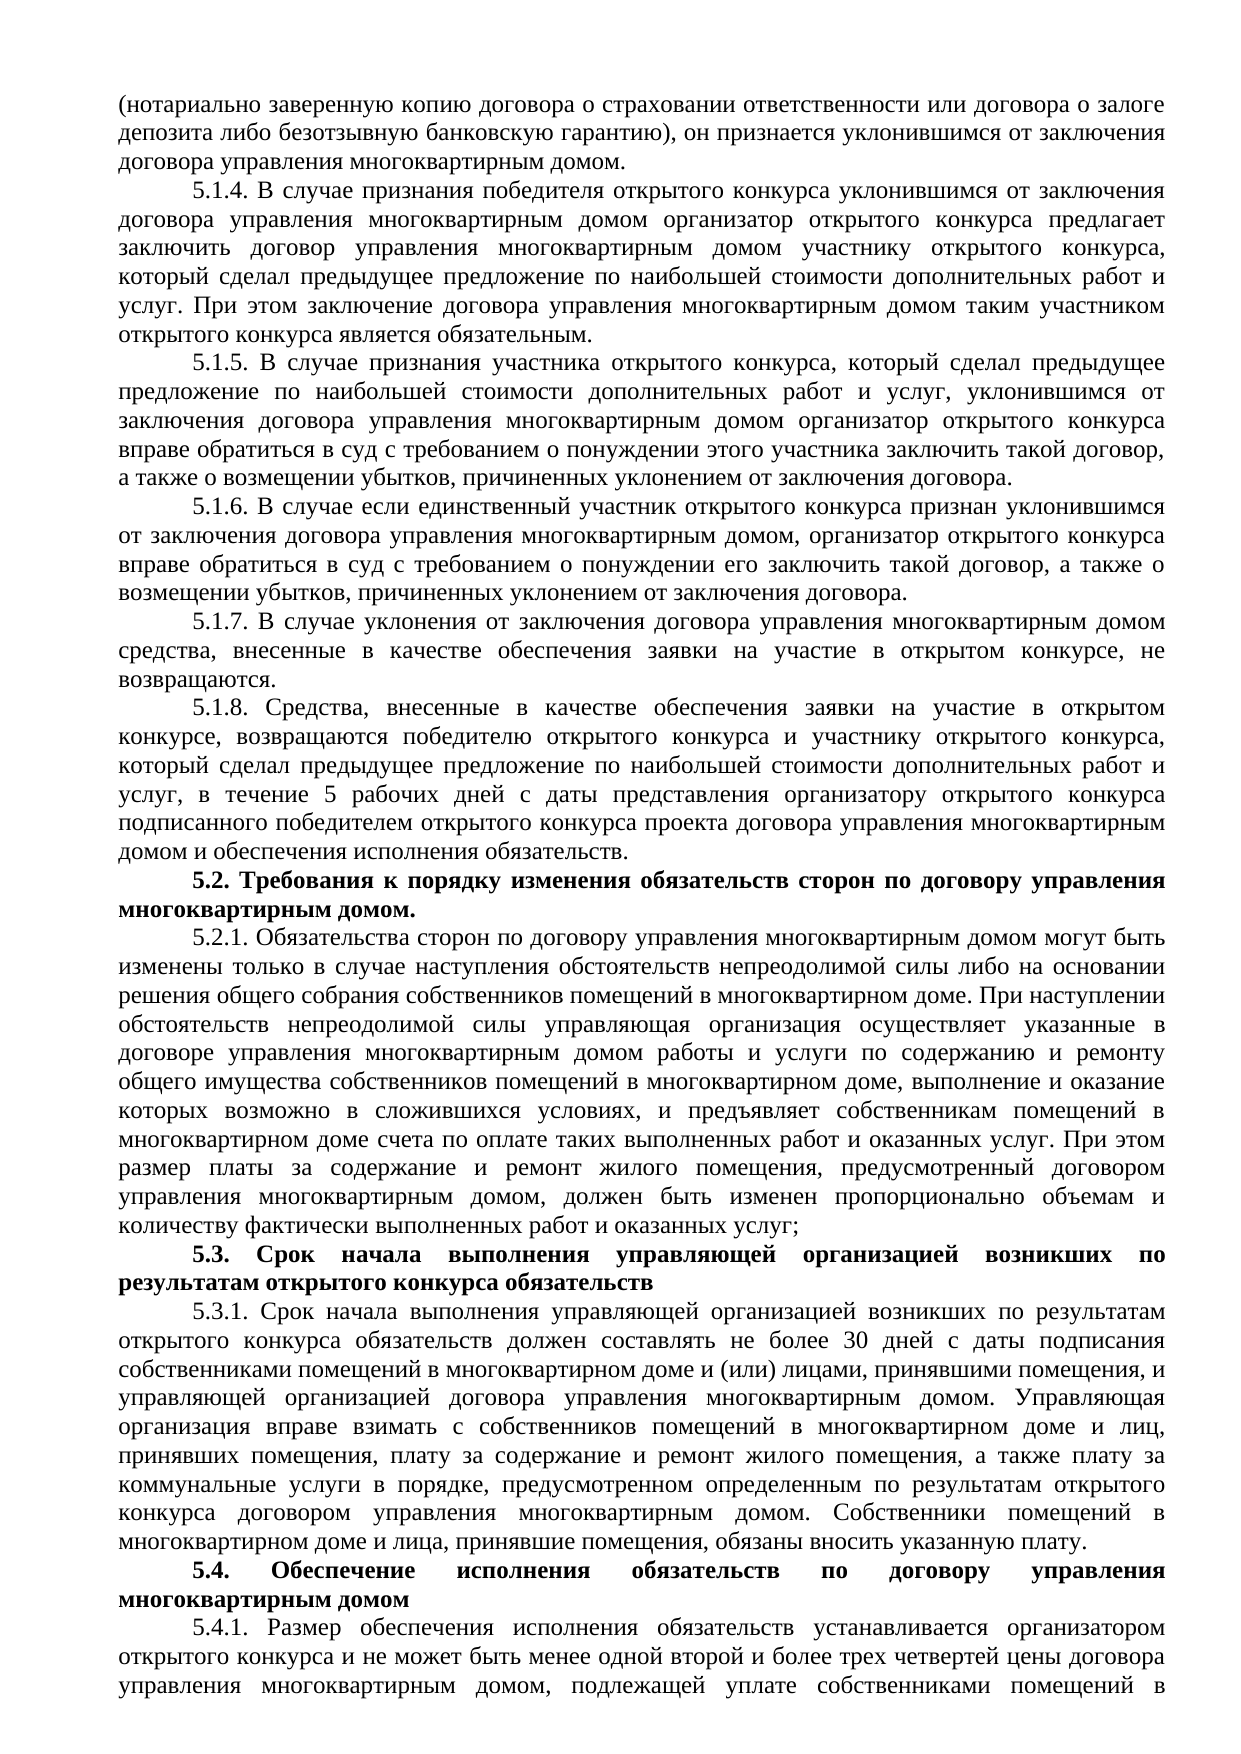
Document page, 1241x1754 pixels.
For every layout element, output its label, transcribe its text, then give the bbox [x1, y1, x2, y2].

text 5.2.1. Обязательства сторон по договору управления многоквартирным домом могут быть изменены только в случае наступления обстоятельств непреодолимой силы либо на основании решения общего собрания собственников помещений в многоквартирном доме. При наступлении обстоятельств непреодолимой силы управляющая организация осуществляет указанные в договоре управления многоквартирным домом работы и услуги по содержанию и ремонту общего имущества собственников помещений в многоквартирном доме, выполнение и оказание которых возможно в сложившихся условиях, и предъявляет собственникам помещений в многоквартирном доме счета по оплате таких выполненных работ и оказанных услуг. При этом размер платы за содержание и ремонт жилого помещения, предусмотренный договором управления многоквартирным домом, должен быть изменен пропорционально объемам и количеству фактически выполненных работ и оказанных услуг; [118, 922, 1166, 1239]
text 5.1.5. В случае признания участника открытого конкурса, который сделал предыдущее предложение по наибольшей стоимости дополнительных работ и услуг, уклонившимся от заключения договора управления многоквартирным домом организатор открытого конкурса вправе обратиться в суд с требованием о понуждении этого участника заключить такой договор, а также о возмещении убытков, причиненных уклонением от заключения договора. [118, 347, 1166, 491]
text 5.1.8. Средства, внесенные в качестве обеспечения заявки на участие в открытом конкурсе, возвращаются победителю открытого конкурса и участнику открытого конкурса, который сделал предыдущее предложение по наибольшей стоимости дополнительных работ и услуг, в течение 5 рабочих дней с даты представления организатору открытого конкурса подписанного победителем открытого конкурса проекта договора управления многоквартирным домом и обеспечения исполнения обязательств. [118, 692, 1166, 865]
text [118, 89, 1166, 175]
text 5.1.4. В случае признания победителя открытого конкурса уклонившимся от заключения договора управления многоквартирным домом организатор открытого конкурса предлагает заключить договор управления многоквартирным домом участнику открытого конкурса, который сделал предыдущее предложение по наибольшей стоимости дополнительных работ и услуг. При этом заключение договора управления многоквартирным домом таким участником открытого конкурса является обязательным. [118, 175, 1166, 347]
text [118, 1612, 1166, 1699]
text 5.1.6. В случае если единственный участник открытого конкурса признан уклонившимся от заключения договора управления многоквартирным домом, организатор открытого конкурса вправе обратиться в суд с требованием о понуждении его заключить такой договор, а также о возмещении убытков, причиненных уклонением от заключения договора. [118, 491, 1166, 606]
text 5.3. Срок начала выполнения управляющей организацией возникших по результатам открытого конкурса обязательств [118, 1239, 1166, 1296]
text 5.2. Требования к порядку изменения обязательств сторон по договору управления многоквартирным домом. [118, 865, 1166, 922]
text 5.3.1. Срок начала выполнения управляющей организацией возникших по результатам открытого конкурса обязательств должен составлять не более 30 дней с даты подписания собственниками помещений в многоквартирном доме и (или) лицами, принявшими помещения, и управляющей организацией договора управления многоквартирным домом. Управляющая организация вправе взимать с собственников помещений в многоквартирном доме и лиц, принявших помещения, плату за содержание и ремонт жилого помещения, а также плату за коммунальные услуги в порядке, предусмотренном определенным по результатам открытого конкурса договором управления многоквартирным домом. Собственники помещений в многоквартирном доме и лица, принявшие помещения, обязаны вносить указанную плату. [118, 1296, 1166, 1555]
text 5.1.7. В случае уклонения от заключения договора управления многоквартирным домом средства, внесенные в качестве обеспечения заявки на участие в открытом конкурсе, не возвращаются. [118, 606, 1166, 692]
text 5.4. Обеспечение исполнения обязательств по договору управления многоквартирным домом [118, 1555, 1166, 1612]
